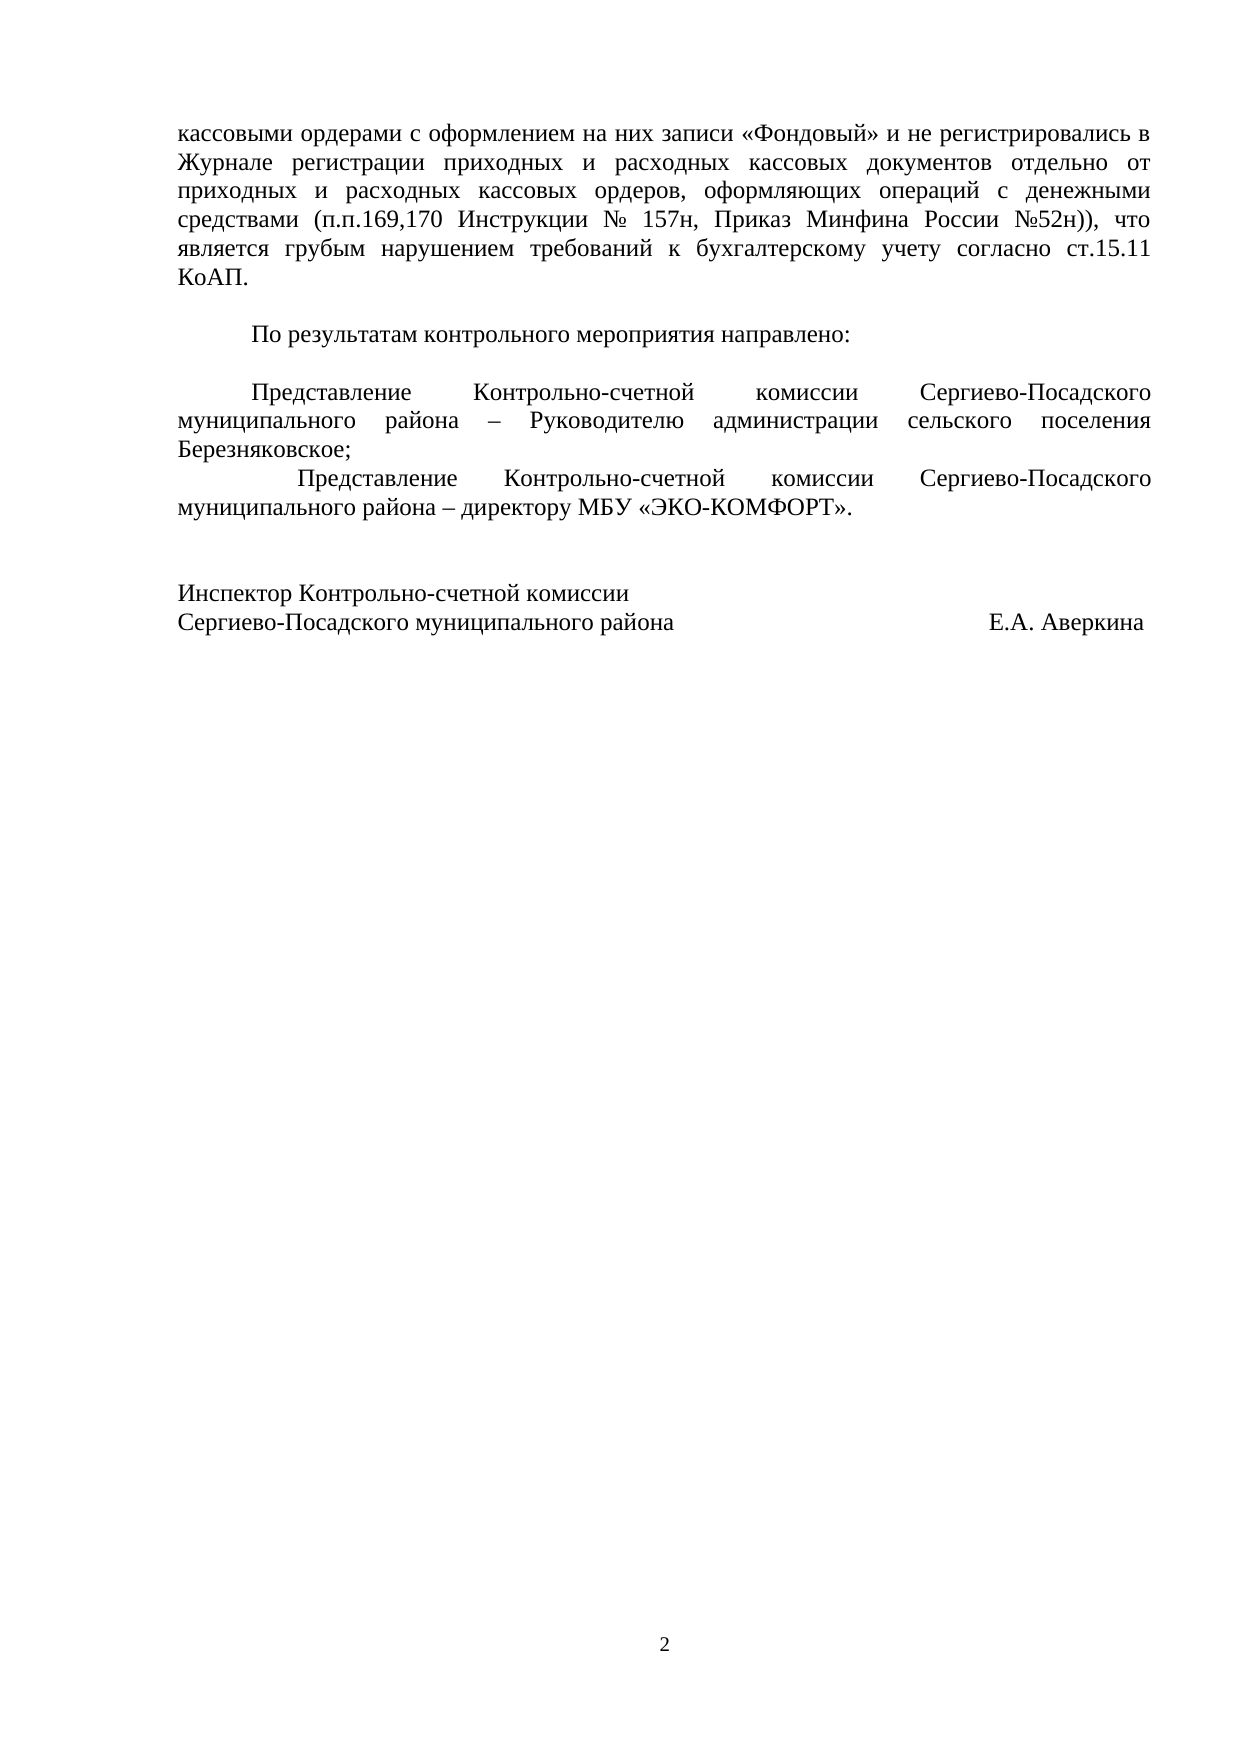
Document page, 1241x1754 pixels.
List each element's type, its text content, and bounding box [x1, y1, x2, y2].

text Представление Контрольно-счетной комиссии Сергиево-Посадского муниципального района – Руководителю администрации сельского поселения Березняковское; [177, 377, 1152, 463]
text Инспектор Контрольно-счетной комиссии [177, 578, 1152, 607]
text По результатам контрольного мероприятия направлено: [177, 319, 1152, 348]
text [177, 118, 1152, 291]
text Представление Контрольно-счетной комиссии Сергиево-Посадского муниципального района – директору МБУ «ЭКО-КОМФОРТ». [177, 463, 1152, 521]
text Сергиево-Посадского муниципального района Е.А. Аверкина [177, 607, 1152, 636]
